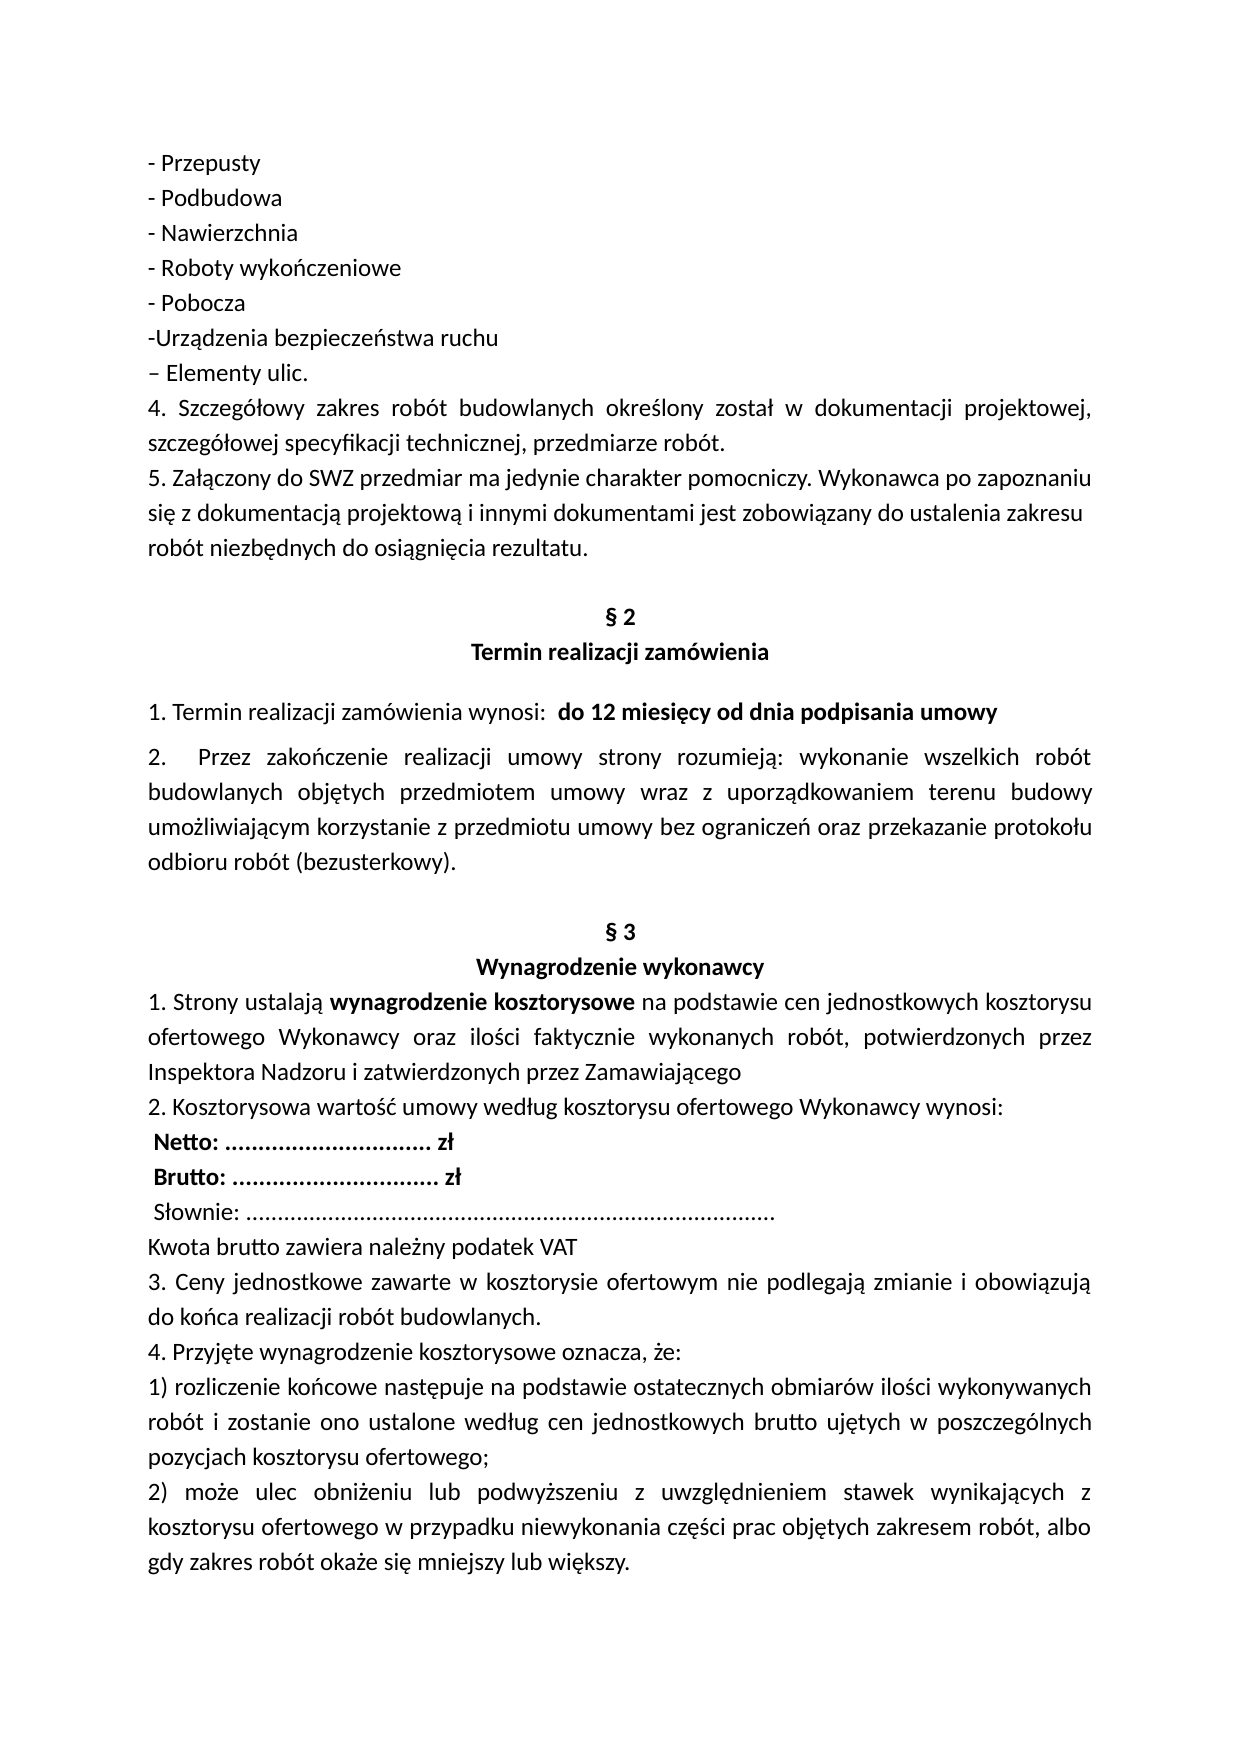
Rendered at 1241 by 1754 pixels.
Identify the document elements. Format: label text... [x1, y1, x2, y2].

text 2. Przez zakończenie realizacji umowy strony rozumieją: wykonanie wszelkich robót budowlanych objętych przedmiotem umowy wraz z uporządkowaniem terenu budowy umożliwiającym korzystanie z przedmiotu umowy bez ograniczeń oraz przekazanie protokołu odbioru robót (bezusterkowy). [148, 741, 1093, 877]
text § 2 [148, 601, 1093, 631]
text Słownie: .................................................................................... [148, 1196, 1093, 1227]
text - Podbudowa [148, 183, 1093, 213]
text 1. Termin realizacji zamówienia wynosi: do 12 miesięcy od dnia podpisania umowy [148, 696, 1093, 726]
text § 3 [148, 916, 1093, 947]
text – Elementy ulic. [148, 358, 1093, 388]
text 1) rozliczenie końcowe następuje na podstawie ostatecznych obmiarów ilości wykonywanych robót i zostanie ono ustalone według cen jednostkowych brutto ujętych w poszczególnych pozycjach kosztorysu ofertowego; [148, 1371, 1093, 1472]
text 2) może ulec obniżeniu lub podwyższeniu z uwzględnieniem stawek wynikających z kosztorysu ofertowego w przypadku niewykonania części prac objętych zakresem robót, albo gdy zakres robót okaże się mniejszy lub większy. [148, 1476, 1093, 1577]
text Wynagrodzenie wykonawcy [148, 951, 1093, 982]
text 4. Szczegółowy zakres robót budowlanych określony został w dokumentacji projektowej, szczegółowej specyfikacji technicznej, przedmiarze robót. [148, 393, 1093, 458]
text - Roboty wykończeniowe [148, 253, 1093, 283]
text Kwota brutto zawiera należny podatek VAT [148, 1231, 1093, 1262]
text 4. Przyjęte wynagrodzenie kosztorysowe oznacza, że: [148, 1336, 1093, 1367]
text - Nawierzchnia [148, 218, 1093, 248]
text Brutto: ............................... zł [148, 1161, 1093, 1192]
text 1. Strony ustalają wynagrodzenie kosztorysowe na podstawie cen jednostkowych kosztorysu ofertowego Wykonawcy oraz ilości faktycznie wykonanych robót, potwierdzonych przez Inspektora Nadzoru i zatwierdzonych przez Zamawiającego [148, 986, 1093, 1087]
text 2. Kosztorysowa wartość umowy według kosztorysu ofertowego Wykonawcy wynosi: [148, 1091, 1093, 1122]
text 5. Załączony do SWZ przedmiar ma jedynie charakter pomocniczy. Wykonawca po zapoznaniu się z dokumentacją projektową i innymi dokumentami jest zobowiązany do ustalenia zakresu robót niezbędnych do osiągnięcia rezultatu. [148, 463, 1093, 563]
text -Urządzenia bezpieczeństwa ruchu [148, 323, 1093, 353]
text Netto: ............................... zł [148, 1126, 1093, 1157]
text 3. Ceny jednostkowe zawarte w kosztorysie ofertowym nie podlegają zmianie i obowiązują do końca realizacji robót budowlanych. [148, 1266, 1093, 1332]
text - Przepusty [148, 148, 1093, 178]
text - Pobocza [148, 288, 1093, 318]
text Termin realizacji zamówienia [148, 636, 1093, 666]
